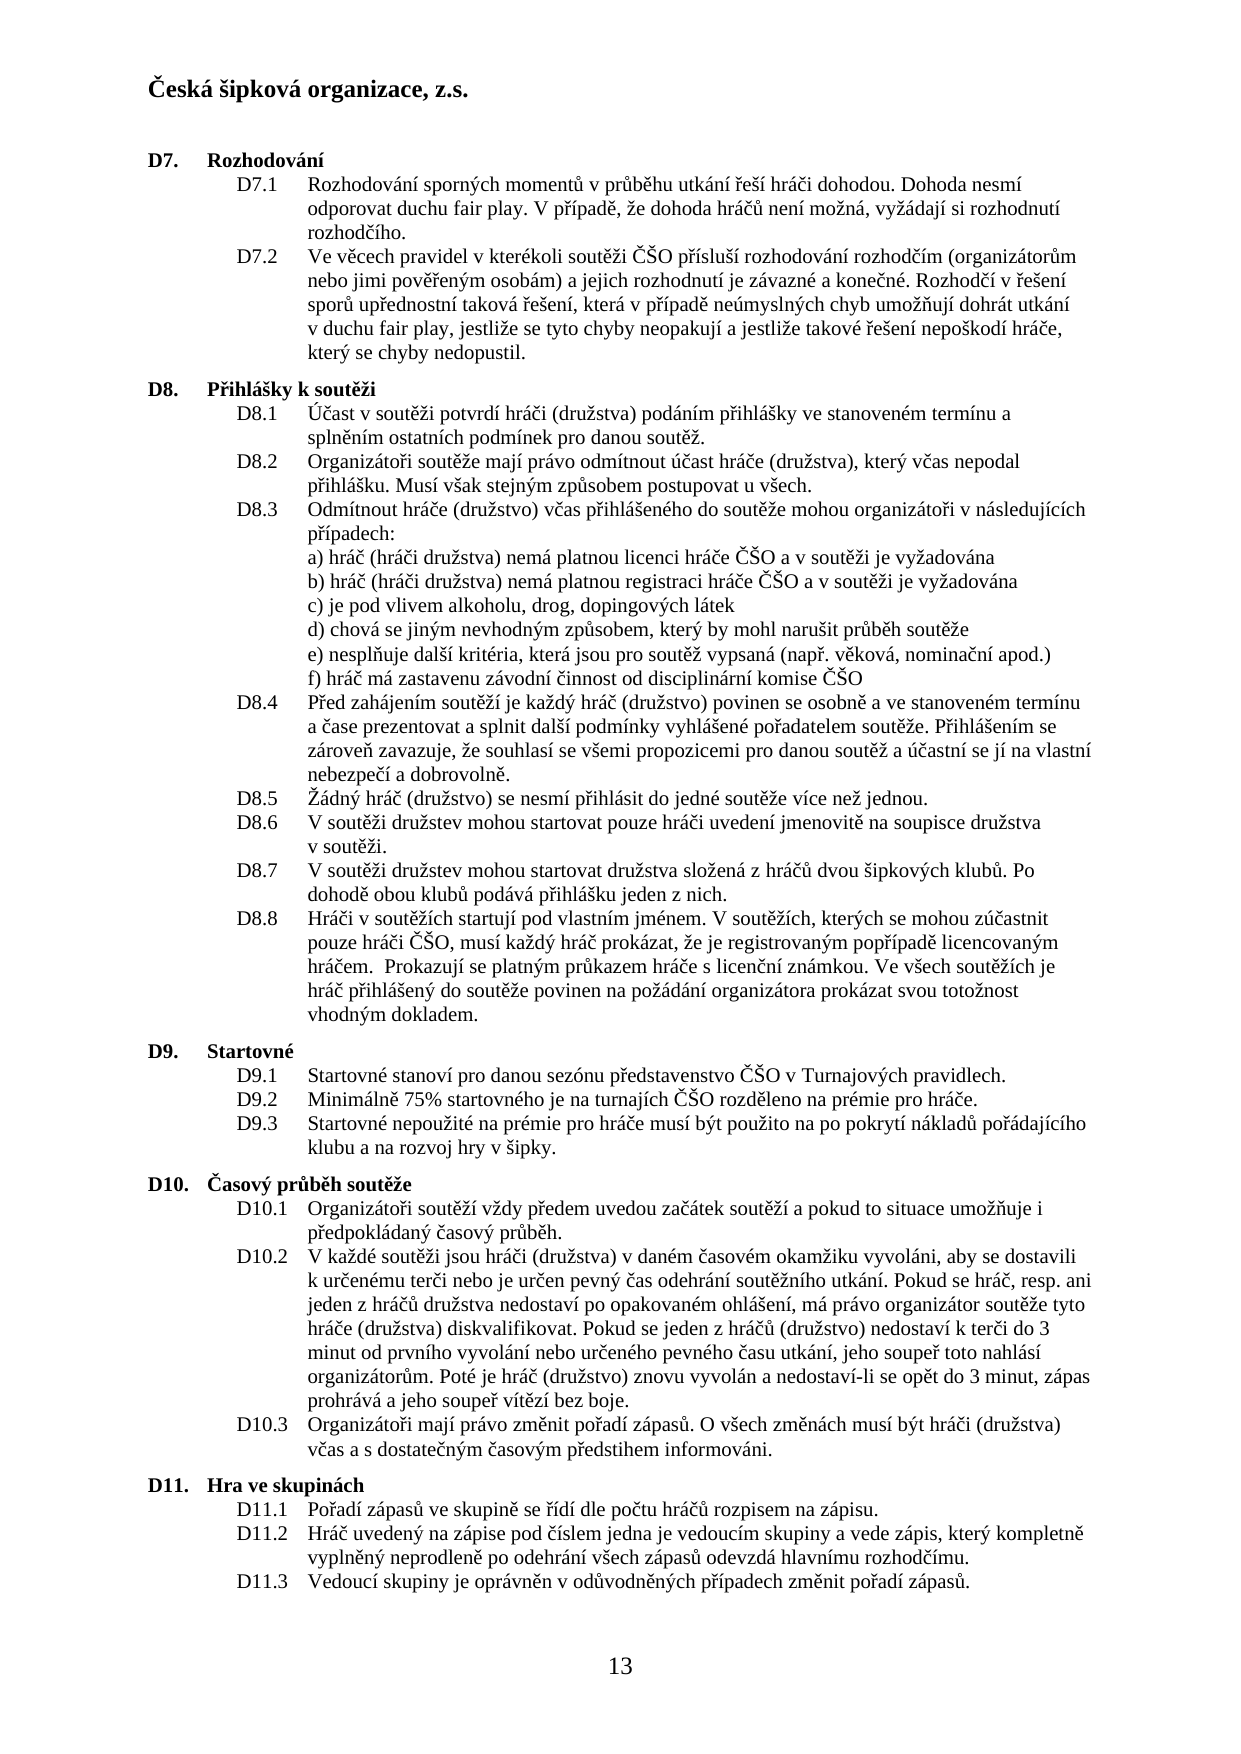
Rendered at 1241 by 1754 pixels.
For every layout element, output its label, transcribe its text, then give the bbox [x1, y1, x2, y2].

subtitle Startovné [148, 1039, 1092, 1063]
subtitle Rozhodování [148, 148, 1092, 172]
subtitle Časový průběh soutěže [148, 1172, 1092, 1196]
subtitle V každé soutěži jsou hráči (družstva) v daném časovém okamžiku vyvoláni, aby se dostavili k určenému terči nebo je určen pevný čas odehrání soutěžního utkání. Pokud se hráč, resp. ani jeden z hráčů družstva nedostaví po opakovaném ohlášení, má právo organizátor soutěže tyto hráče (družstva) diskvalifikovat. Pokud se jeden z hráčů (družstvo) nedostaví k terči do 3 minut od prvního vyvolání nebo určeného pevného času utkání, jeho soupeř toto nahlásí organizátorům. Poté je hráč (družstvo) znovu vyvolán a nedostaví-li se opět do 3 minut, zápas prohrává a jeho soupeř vítězí bez boje. [236, 1244, 1092, 1412]
subtitle V soutěži družstev mohou startovat družstva složená z hráčů dvou šipkových klubů. Po dohodě obou klubů podává přihlášku jeden z nich. [236, 858, 1092, 906]
subtitle Rozhodování sporných momentů v průběhu utkání řeší hráči dohodou. Dohoda nesmí odporovat duchu fair play. V případě, že dohoda hráčů není možná, vyžádají si rozhodnutí rozhodčího. [236, 172, 1092, 244]
subtitle Účast v soutěži potvrdí hráči (družstva) podáním přihlášky ve stanoveném termínu a splněním ostatních podmínek pro danou soutěž. [236, 401, 1092, 449]
subtitle Startovné nepoužité na prémie pro hráče musí být použito na po pokrytí nákladů pořádajícího klubu a na rozvoj hry v šipky. [236, 1111, 1092, 1159]
subtitle Organizátoři soutěží vždy předem uvedou začátek soutěží a pokud to situace umožňuje i předpokládaný časový průběh. [236, 1196, 1092, 1244]
text e) nesplňuje další kritéria, která jsou pro soutěž vypsaná (např. věková, nominační apod.) [307, 641, 1092, 666]
subtitle Odmítnout hráče (družstvo) včas přihlášeného do soutěže mohou organizátoři v následujících případech: [236, 497, 1092, 545]
text b) hráč (hráči družstva) nemá platnou registraci hráče ČŠO a v soutěži je vyžadována [307, 569, 1092, 593]
subtitle Žádný hráč (družstvo) se nesmí přihlásit do jedné soutěže více než jednou. [236, 786, 1092, 810]
subtitle Přihlášky k soutěži [148, 377, 1092, 401]
subtitle Před zahájením soutěží je každý hráč (družstvo) povinen se osobně a ve stanoveném termínu a čase prezentovat a splnit další podmínky vyhlášené pořadatelem soutěže. Přihlášením se zároveň zavazuje, že souhlasí se všemi propozicemi pro danou soutěž a účastní se jí na vlastní nebezpečí a dobrovolně. [236, 689, 1092, 786]
subtitle Startovné stanoví pro danou sezónu představenstvo ČŠO v Turnajových pravidlech. [236, 1063, 1092, 1087]
subtitle Minimálně 75% startovného je na turnajích ČŠO rozděleno na prémie pro hráče. [236, 1087, 1092, 1111]
text f) hráč má zastavenu závodní činnost od disciplinární komise ČŠO [307, 666, 1092, 689]
subtitle Hra ve skupinách [148, 1473, 1092, 1497]
subtitle Hráč uvedený na zápise pod číslem jedna je vedoucím skupiny a vede zápis, který kompletně vyplněný neprodleně po odehrání všech zápasů odevzdá hlavnímu rozhodčímu. [236, 1521, 1092, 1569]
text d) chová se jiným nevhodným způsobem, který by mohl narušit průběh soutěže [307, 617, 1092, 641]
subtitle Organizátoři mají právo změnit pořadí zápasů. O všech změnách musí být hráči (družstva) včas a s dostatečným časovým předstihem informováni. [236, 1412, 1092, 1461]
subtitle Ve věcech pravidel v kterékoli soutěži ČŠO přísluší rozhodování rozhodčím (organizátorům nebo jimi pověřeným osobám) a jejich rozhodnutí je závazné a konečné. Rozhodčí v řešení sporů upřednostní taková řešení, která v případě neúmyslných chyb umožňují dohrát utkání v duchu fair play, jestliže se tyto chyby neopakují a jestliže takové řešení nepoškodí hráče, který se chyby nedopustil. [236, 244, 1092, 364]
text a) hráč (hráči družstva) nemá platnou licenci hráče ČŠO a v soutěži je vyžadována [307, 545, 1092, 569]
subtitle Hráči v soutěžích startují pod vlastním jménem. V soutěžích, kterých se mohou zúčastnit pouze hráči ČŠO, musí každý hráč prokázat, že je registrovaným popřípadě licencovaným hráčem. Prokazují se platným průkazem hráče s licenční známkou. Ve všech soutěžích je hráč přihlášený do soutěže povinen na požádání organizátora prokázat svou totožnost vhodným dokladem. [236, 906, 1092, 1026]
text c) je pod vlivem alkoholu, drog, dopingových látek [307, 593, 1092, 617]
subtitle V soutěži družstev mohou startovat pouze hráči uvedení jmenovitě na soupisce družstva v soutěži. [236, 810, 1092, 858]
subtitle Organizátoři soutěže mají právo odmítnout účast hráče (družstva), který včas nepodal přihlášku. Musí však stejným způsobem postupovat u všech. [236, 449, 1092, 497]
subtitle Vedoucí skupiny je oprávněn v odůvodněných případech změnit pořadí zápasů. [236, 1569, 1092, 1593]
subtitle Pořadí zápasů ve skupině se řídí dle počtu hráčů rozpisem na zápisu. [236, 1497, 1092, 1521]
